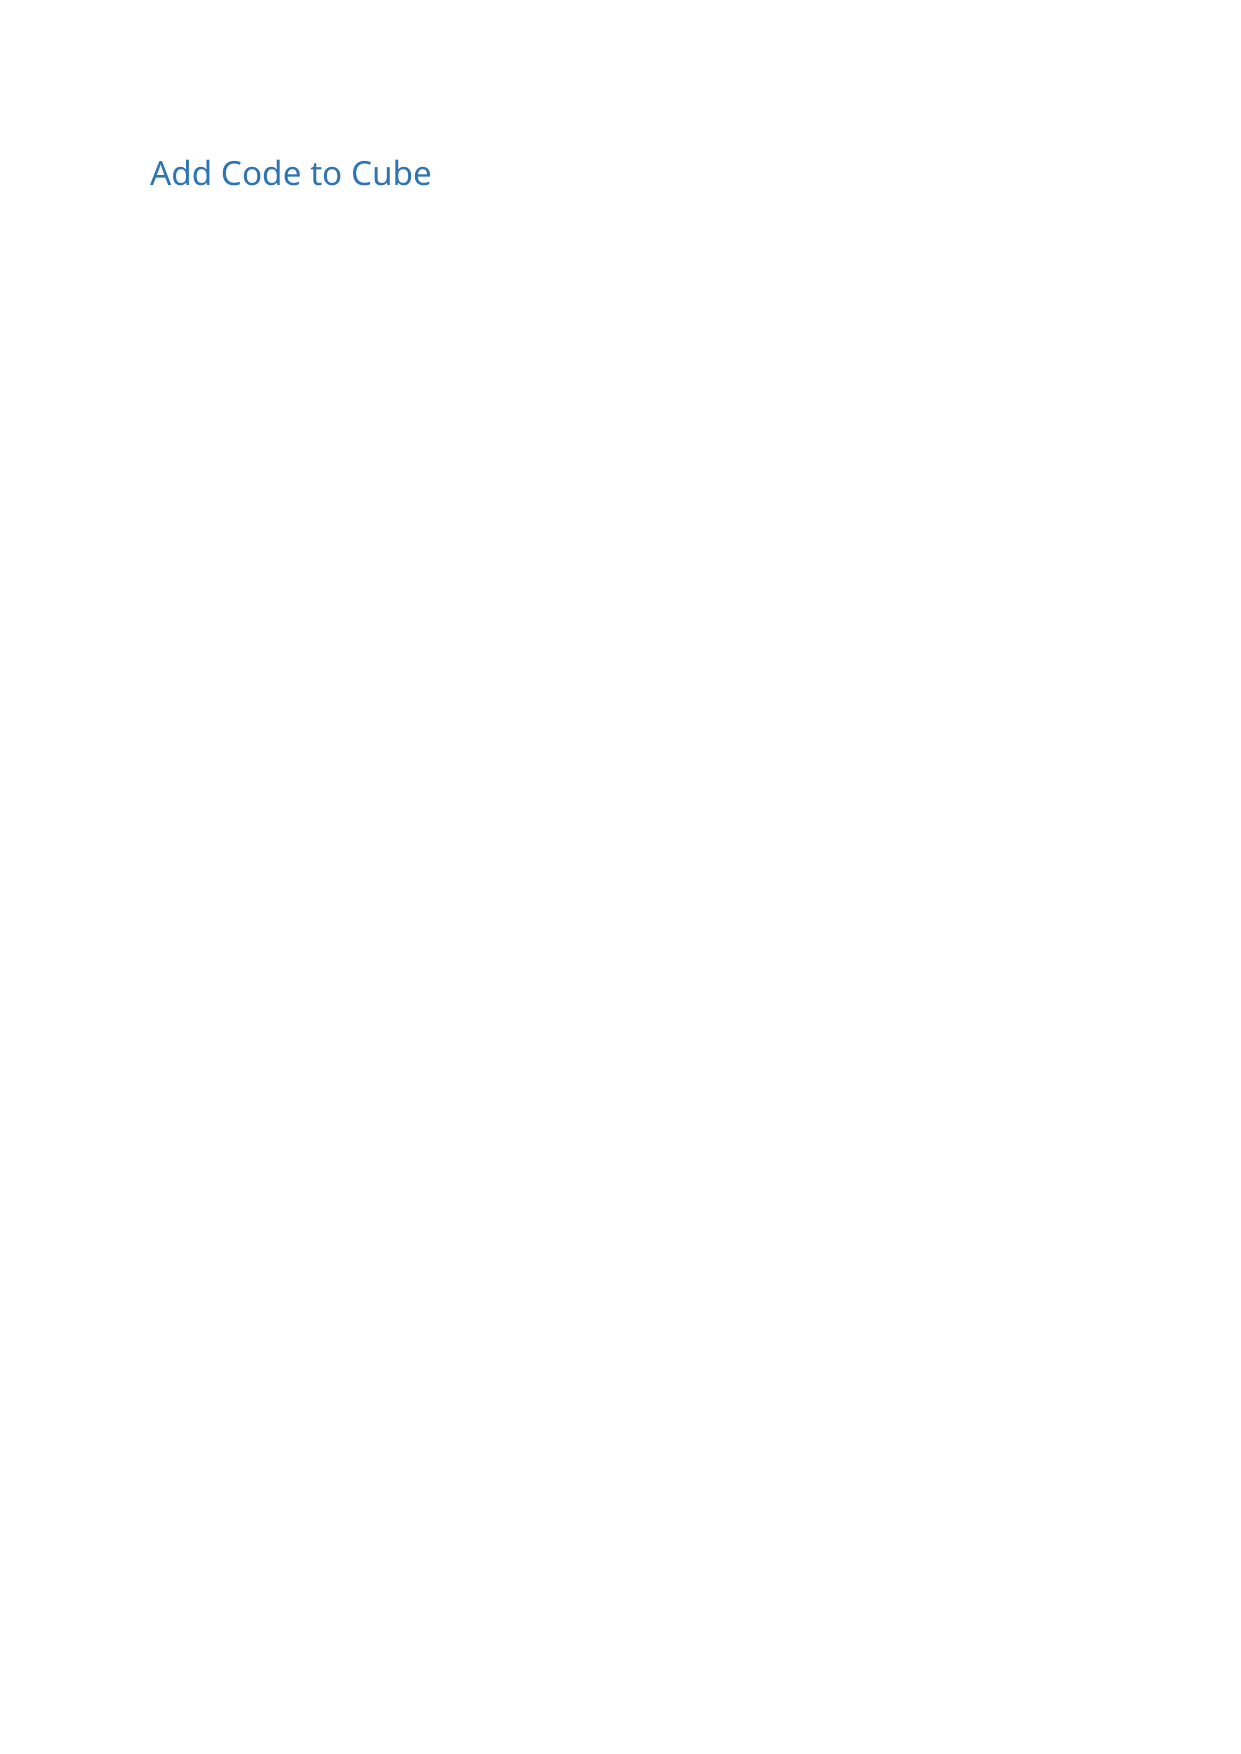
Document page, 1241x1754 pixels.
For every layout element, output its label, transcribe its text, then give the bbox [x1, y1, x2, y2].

subtitle Add Code to Cube [150, 150, 1090, 195]
